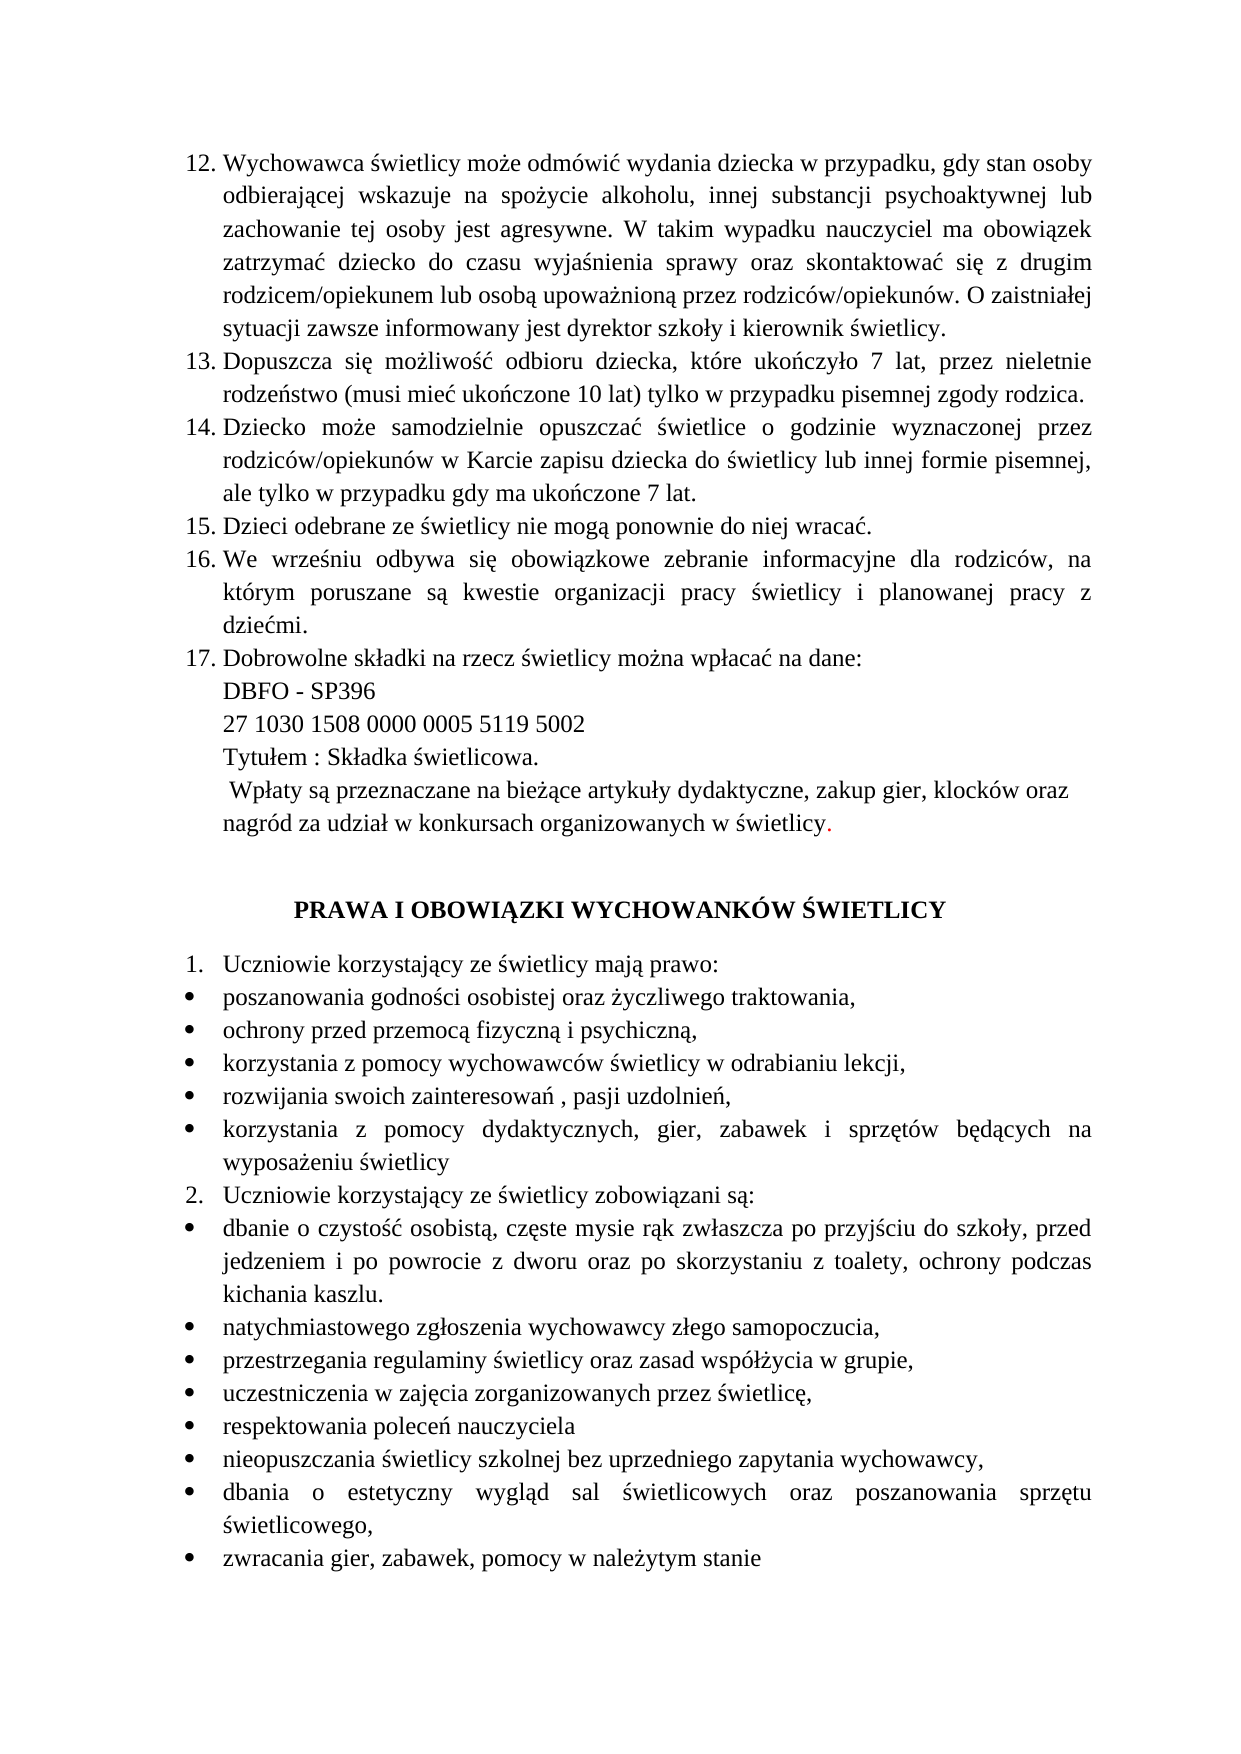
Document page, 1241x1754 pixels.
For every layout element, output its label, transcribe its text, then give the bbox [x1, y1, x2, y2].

list dbanie o czystość osobistą, częste mysie rąk zwłaszcza po przyjściu do szkoły, przed jedzeniem i po powrocie z dworu oraz po skorzystaniu z toalety, ochrony podczas kichania kaszlu. [185, 1213, 1093, 1308]
list Dzieci odebrane ze świetlicy nie mogą ponownie do niej wracać. [185, 511, 1093, 539]
list rozwijania swoich zainteresowań , pasji uzdolnień, [185, 1081, 1093, 1109]
list Wychowawca świetlicy może odmówić wydania dziecka w przypadku, gdy stan osoby odbierającej wskazuje na spożycie alkoholu, innej substancji psychoaktywnej lub zachowanie tej osoby jest agresywne. W takim wypadku nauczyciel ma obowiązek zatrzymać dziecko do czasu wyjaśnienia sprawy oraz skontaktować się z drugim rodzicem/opiekunem lub osobą upoważnioną przez rodziców/opiekunów. O zaistniałej sytuacji zawsze informowany jest dyrektor szkoły i kierownik świetlicy. [185, 148, 1093, 341]
list Wpłaty są przeznaczane na bieżące artykuły dydaktyczne, zakup gier, klocków oraz nagród za udział w konkursach organizowanych w świetlicy. [223, 775, 1093, 837]
list Dziecko może samodzielnie opuszczać świetlice o godzinie wyznaczonej przez rodziców/opiekunów w Karcie zapisu dziecka do świetlicy lub innej formie pisemnej, ale tylko w przypadku gdy ma ukończone 7 lat. [185, 412, 1093, 507]
list korzystania z pomocy dydaktycznych, gier, zabawek i sprzętów będących na wyposażeniu świetlicy [185, 1114, 1093, 1176]
list ochrony przed przemocą fizyczną i psychiczną, [185, 1015, 1093, 1043]
list Uczniowie korzystający ze świetlicy zobowiązani są: [185, 1180, 1093, 1209]
list korzystania z pomocy wychowawców świetlicy w odrabianiu lekcji, [185, 1048, 1093, 1077]
list Dopuszcza się możliwość odbioru dziecka, które ukończyło 7 lat, przez nieletnie rodzeństwo (musi mieć ukończone 10 lat) tylko w przypadku pisemnej zgody rodzica. [185, 346, 1093, 407]
list przestrzegania regulaminy świetlicy oraz zasad współżycia w grupie, [185, 1345, 1093, 1374]
list natychmiastowego zgłoszenia wychowawcy złego samopoczucia, [185, 1312, 1093, 1341]
list respektowania poleceń nauczyciela [185, 1411, 1093, 1440]
list Dobrowolne składki na rzecz świetlicy można wpłacać na dane: DBFO - SP396 27 1030 1508 0000 0005 5119 5002 Tytułem : Składka świetlicowa. [185, 643, 1093, 771]
list We wrześniu odbywa się obowiązkowe zebranie informacyjne dla rodziców, na którym poruszane są kwestie organizacji pracy świetlicy i planowanej pracy z dziećmi. [185, 544, 1093, 639]
text PRAWA I OBOWIĄZKI WYCHOWANKÓW ŚWIETLICY [148, 895, 1093, 924]
list uczestniczenia w zajęcia zorganizowanych przez świetlicę, [185, 1378, 1093, 1407]
list dbania o estetyczny wygląd sal świetlicowych oraz poszanowania sprzętu świetlicowego, [185, 1477, 1093, 1539]
list nieopuszczania świetlicy szkolnej bez uprzedniego zapytania wychowawcy, [185, 1444, 1093, 1473]
list Uczniowie korzystający ze świetlicy mają prawo: [185, 949, 1093, 977]
list poszanowania godności osobistej oraz życzliwego traktowania, [185, 982, 1093, 1011]
list zwracania gier, zabawek, pomocy w należytym stanie [185, 1543, 1093, 1572]
